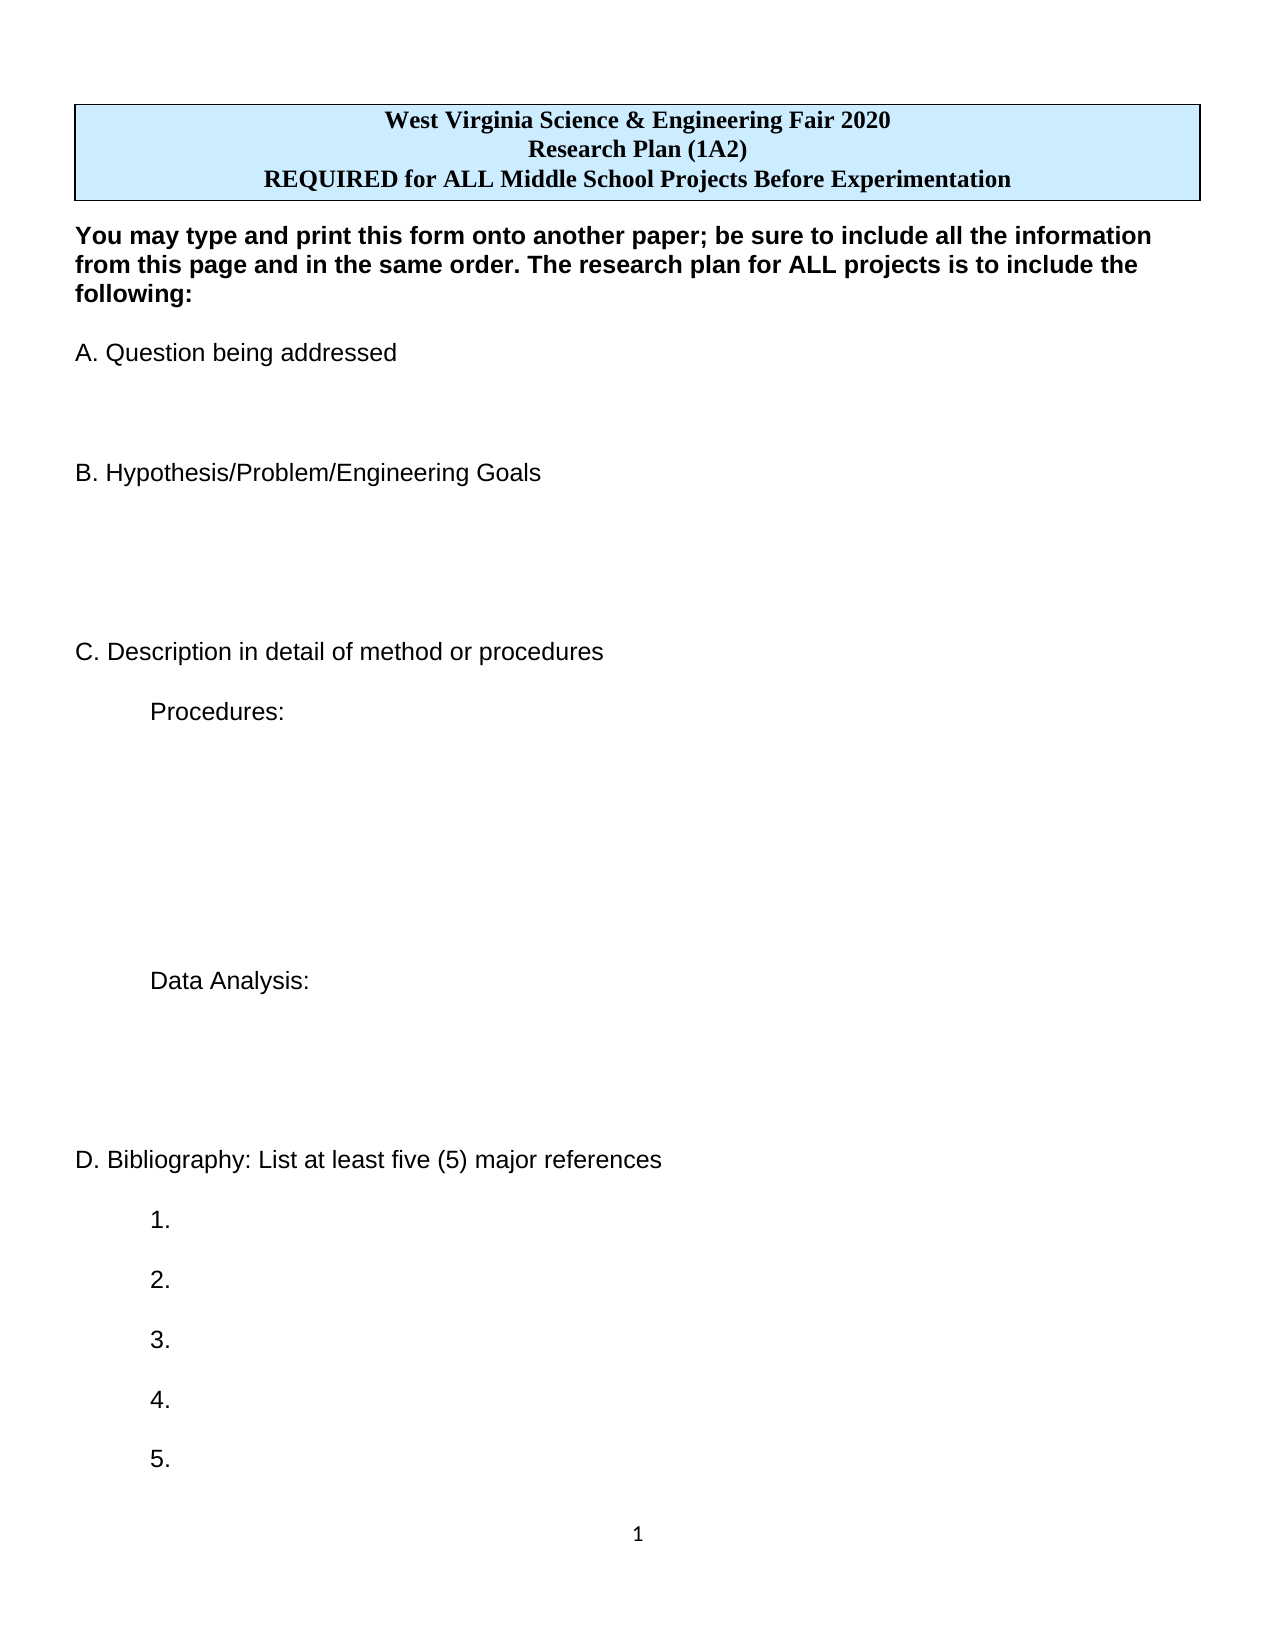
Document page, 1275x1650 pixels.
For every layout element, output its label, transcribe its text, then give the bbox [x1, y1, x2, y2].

text You may type and print this form onto another paper; be sure to include all the information from this page and in the same order. The research plan for ALL projects is to include the following: [75, 221, 1200, 307]
text 5. [150, 1444, 1200, 1473]
text A. Question being addressed [75, 338, 1200, 367]
text Procedures: [150, 697, 1200, 726]
text 4. [150, 1385, 1200, 1413]
text 2. [150, 1265, 1200, 1294]
text B. Hypothesis/Problem/Engineering Goals [75, 458, 1200, 487]
text Data Analysis: [150, 966, 1200, 995]
text D. Bibliography: List at least five (5) major references [75, 1146, 1200, 1174]
text 3. [150, 1325, 1200, 1354]
text C. Description in detail of method or procedures [75, 637, 1200, 666]
text 1. [150, 1205, 1200, 1234]
